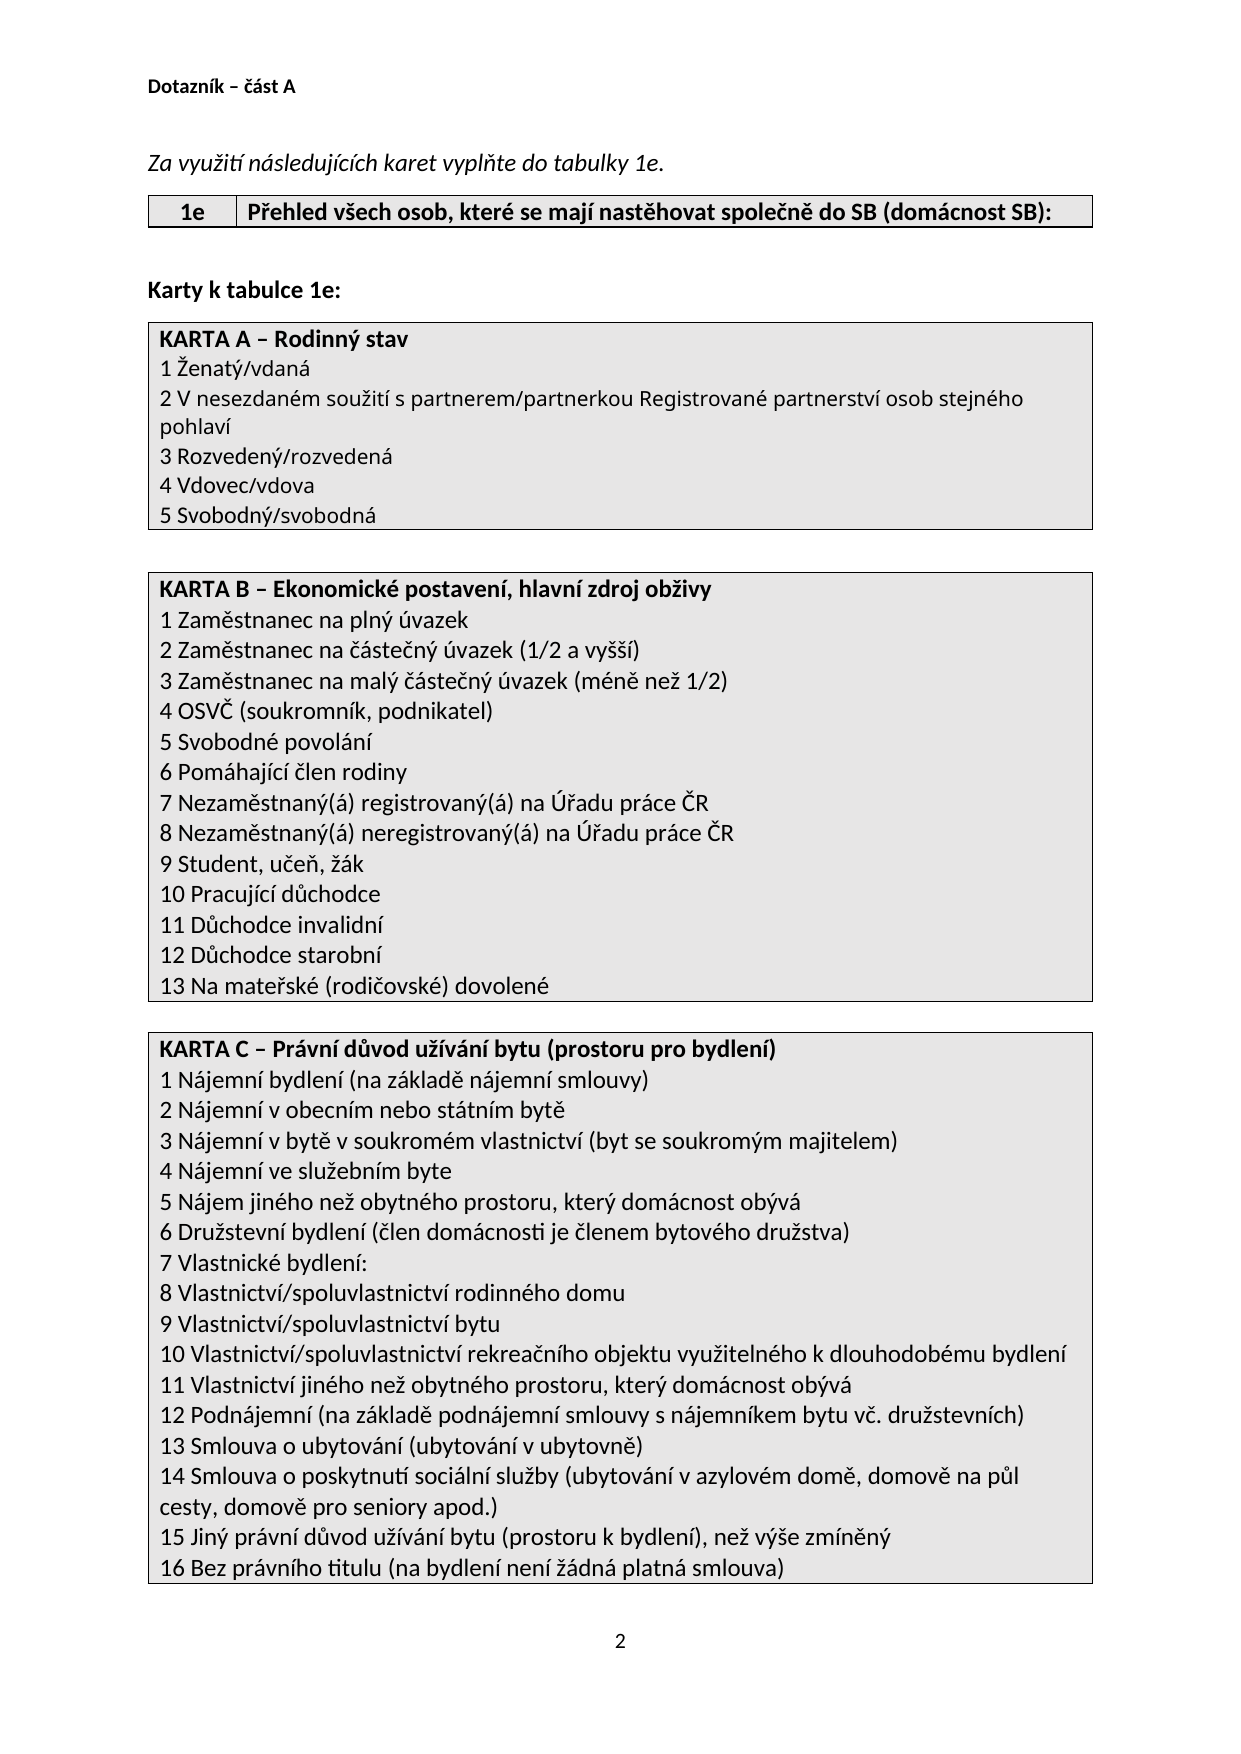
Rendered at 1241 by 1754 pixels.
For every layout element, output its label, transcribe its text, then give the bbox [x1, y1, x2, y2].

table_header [149, 1033, 1092, 1583]
text Za využití následujících karet vyplňte do tabulky 1e. [148, 148, 1093, 178]
table_header KARTA B – Ekonomické postavení, hlavní zdroj obživy 1 Zaměstnanec na plný úvazek 2 Zaměstnanec na částečný úvazek (1/2 a vyšší) 3 Zaměstnanec na malý částečný úvazek (méně než 1/2) 4 OSVČ (soukromník, podnikatel) 5 Svobodné povolání 6 Pomáhající člen rodiny 7 Nezaměstnaný(á) registrovaný(á) na Úřadu práce ČR 8 Nezaměstnaný(á) neregistrovaný(á) na Úřadu práce ČR 9 Student, učeň, žák 10 Pracující důchodce 11 Důchodce invalidní 12 Důchodce starobní 13 Na mateřské (rodičovské) dovolené [149, 573, 1092, 1001]
table_header Přehled všech osob, které se mají nastěhovat společně do SB (domácnost SB): [237, 196, 1092, 226]
text Karty k tabulce 1e: [148, 274, 1093, 305]
table_header KARTA A – Rodinný stav 1 Ženatý/vdaná 2 V nesezdaném soužití s partnerem/partnerkou Registrované partnerství osob stejného pohlaví 3 Rozvedený/rozvedená 4 Vdovec/vdova 5 Svobodný/svobodná [149, 323, 1092, 529]
table_header 1e [149, 196, 236, 226]
